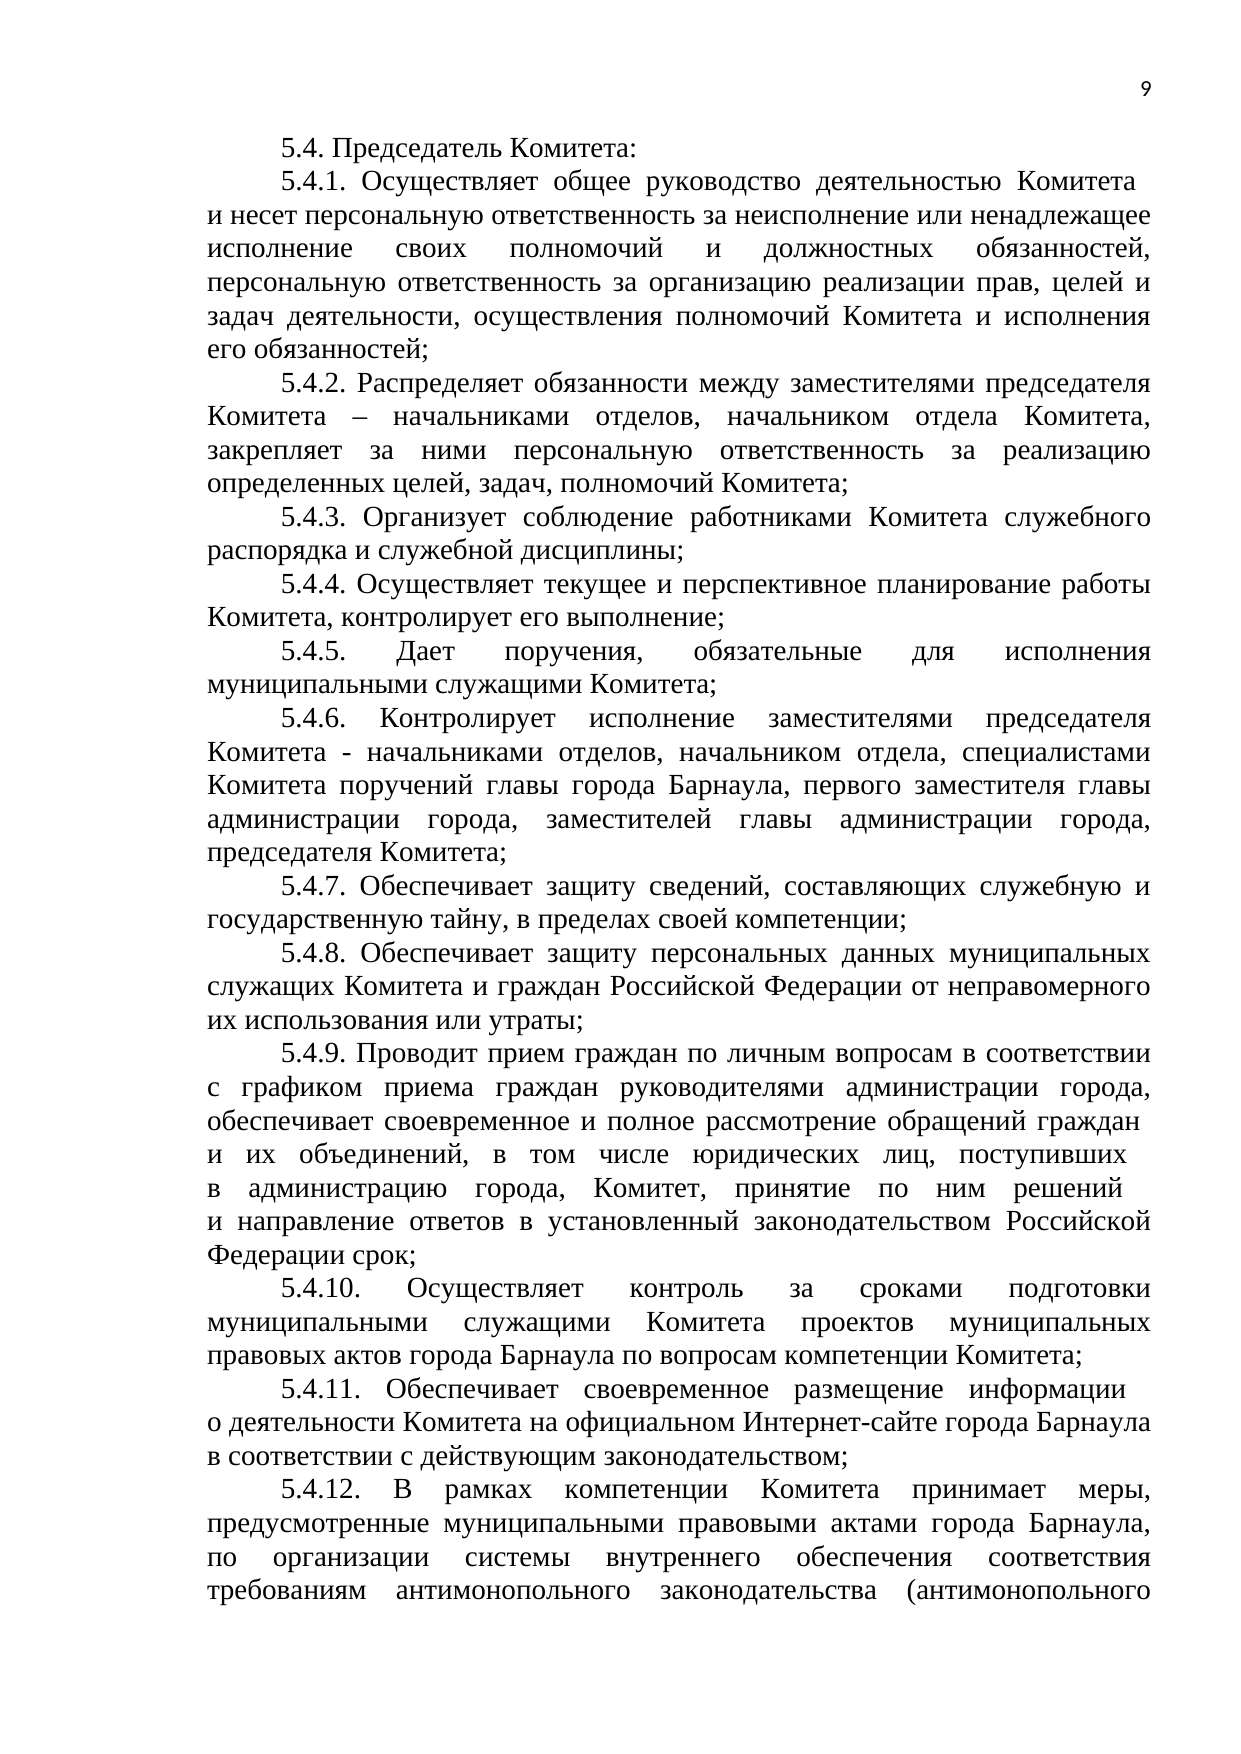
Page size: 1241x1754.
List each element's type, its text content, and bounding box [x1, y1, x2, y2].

text 5.4.11. Обеспечивает своевременное размещение информации о деятельности Комитета на официальном Интернет-сайте города Барнаула в соответствии с действующим законодательством; [207, 1371, 1152, 1472]
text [207, 1472, 1152, 1606]
text 5.4.4. Осуществляет текущее и перспективное планирование работы Комитета, контролирует его выполнение; [207, 566, 1152, 633]
text 5.4.9. Проводит прием граждан по личным вопросам в соответствии с графиком приема граждан руководителями администрации города, обеспечивает своевременное и полное рассмотрение обращений граждан и их объединений, в том числе юридических лиц, поступивших в администрацию города, Комитет, принятие по ним решений и направление ответов в установленный законодательством Российской Федерации срок; [207, 1036, 1152, 1270]
text 5.4.1. Осуществляет общее руководство деятельностью Комитета и несет персональную ответственность за неисполнение или ненадлежащее исполнение своих полномочий и должностных обязанностей, персональную ответственность за организацию реализации прав, целей и задач деятельности, осуществления полномочий Комитета и исполнения его обязанностей; [207, 163, 1152, 365]
text 5.4.5. Дает поручения, обязательные для исполнения муниципальными служащими Комитета; [207, 633, 1152, 700]
text 5.4.2. Распределяет обязанности между заместителями председателя Комитета – начальниками отделов, начальником отдела Комитета, закрепляет за ними персональную ответственность за реализацию определенных целей, задач, полномочий Комитета; [207, 365, 1152, 499]
text 5.4.3. Организует соблюдение работниками Комитета служебного распорядка и служебной дисциплины; [207, 499, 1152, 566]
text 5.4. Председатель Комитета: [207, 130, 1152, 163]
text 5.4.7. Обеспечивает защиту сведений, составляющих служебную и государственную тайну, в пределах своей компетенции; [207, 868, 1152, 935]
text 5.4.10. Осуществляет контроль за сроками подготовки муниципальными служащими Комитета проектов муниципальных правовых актов города Барнаула по вопросам компетенции Комитета; [207, 1270, 1152, 1371]
text 5.4.6. Контролирует исполнение заместителями председателя Комитета - начальниками отделов, начальником отдела, специалистами Комитета поручений главы города Барнаула, первого заместителя главы администрации города, заместителей главы администрации города, председателя Комитета; [207, 700, 1152, 868]
text 5.4.8. Обеспечивает защиту персональных данных муниципальных служащих Комитета и граждан Российской Федерации от неправомерного их использования или утраты; [207, 935, 1152, 1036]
